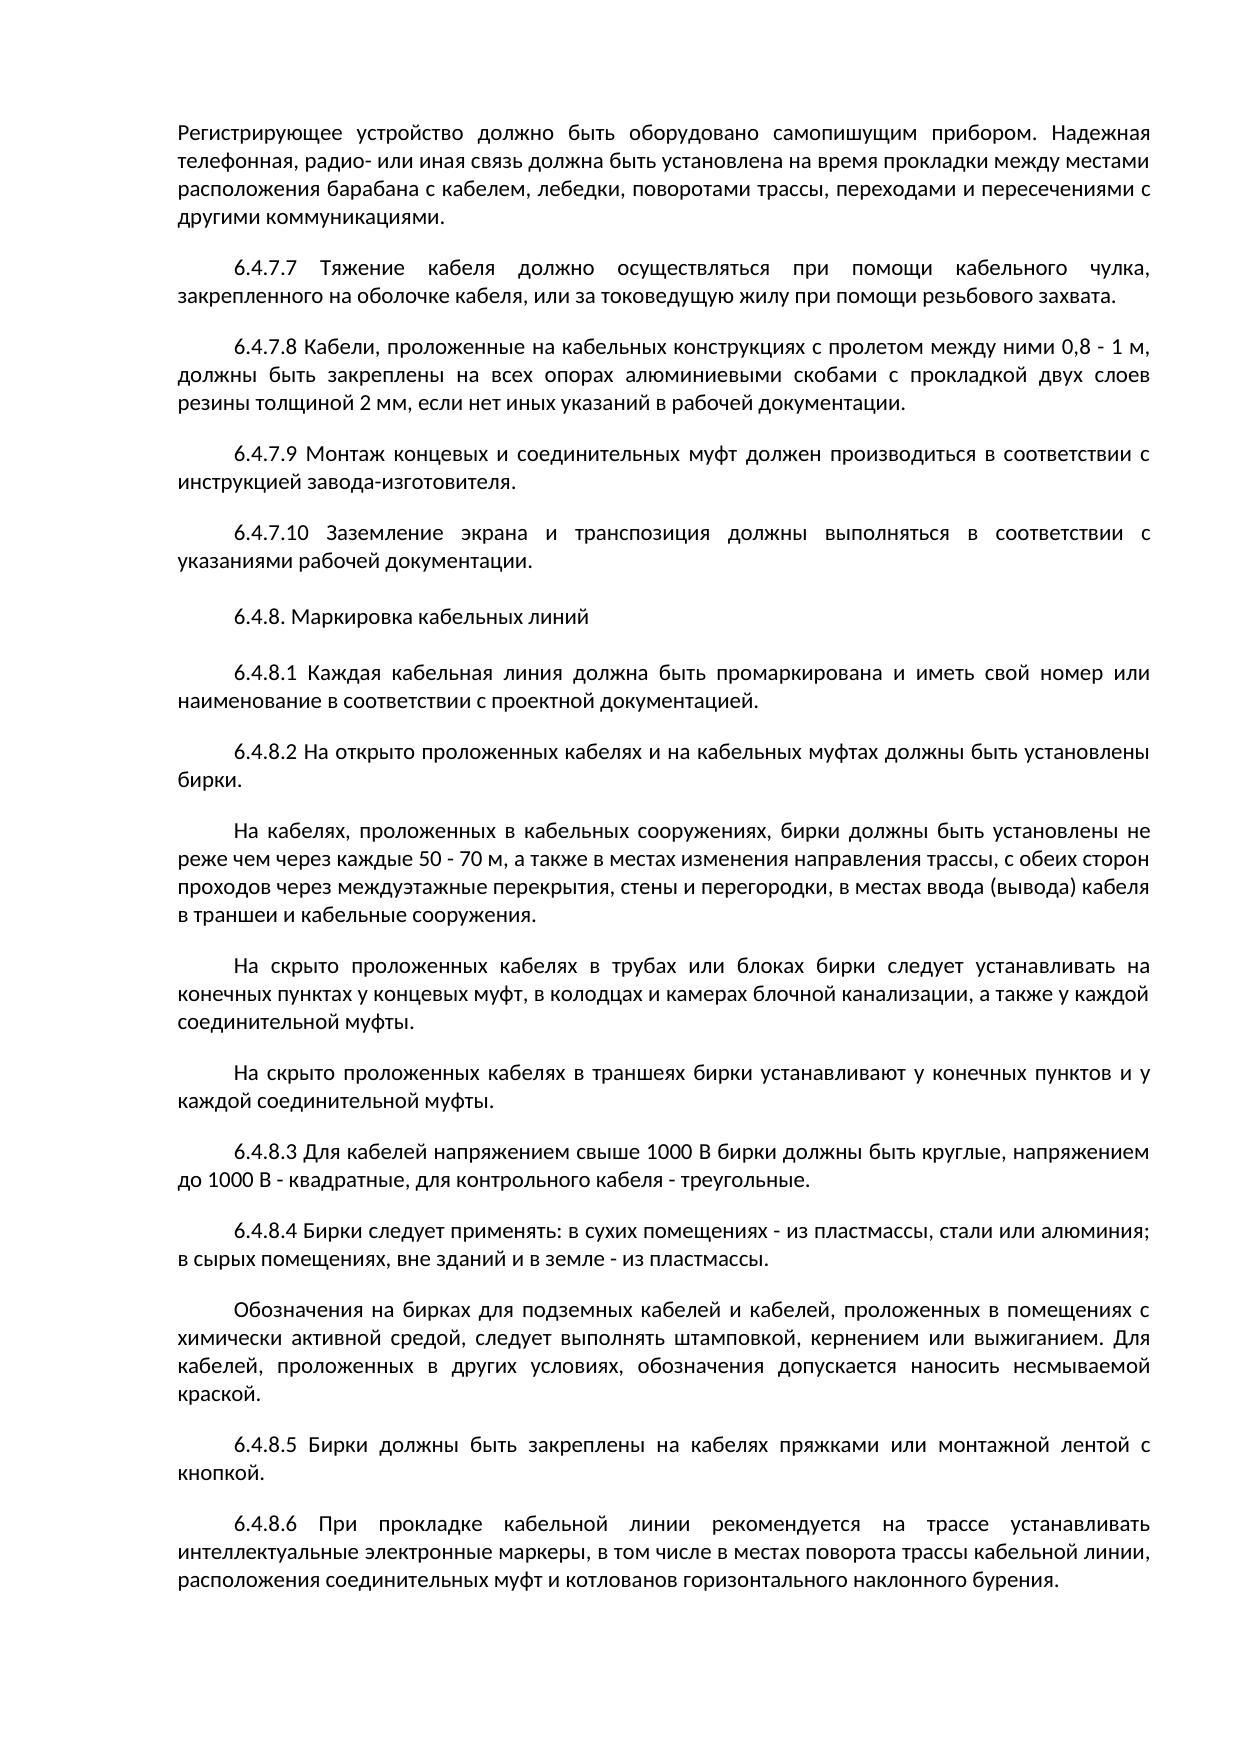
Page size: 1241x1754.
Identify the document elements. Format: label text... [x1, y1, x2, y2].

text 6.4.8.3 Для кабелей напряжением свыше 1000 В бирки должны быть круглые, напряжением до 1000 В - квадратные, для контрольного кабеля - треугольные. [177, 1137, 1152, 1193]
text 6.4.7.9 Монтаж концевых и соединительных муфт должен производиться в соответствии с инструкцией завода-изготовителя. [177, 439, 1152, 495]
text 6.4.7.8 Кабели, проложенные на кабельных конструкциях с пролетом между ними 0,8 - 1 м, должны быть закреплены на всех опорах алюминиевыми скобами с прокладкой двух слоев резины толщиной 2 мм, если нет иных указаний в рабочей документации. [177, 332, 1152, 416]
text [177, 118, 1152, 230]
text 6.4.7.10 Заземление экрана и транспозиция должны выполняться в соответствии с указаниями рабочей документации. [177, 518, 1152, 574]
text 6.4.8.4 Бирки следует применять: в сухих помещениях - из пластмассы, стали или алюминия; в сырых помещениях, вне зданий и в земле - из пластмассы. [177, 1216, 1152, 1272]
text Обозначения на бирках для подземных кабелей и кабелей, проложенных в помещениях с химически активной средой, следует выполнять штамповкой, кернением или выжиганием. Для кабелей, проложенных в других условиях, обозначения допускается наносить несмываемой краской. [177, 1295, 1152, 1407]
text 6.4.8.6 При прокладке кабельной линии рекомендуется на трассе устанавливать интеллектуальные электронные маркеры, в том числе в местах поворота трассы кабельной линии, расположения соединительных муфт и котлованов горизонтального наклонного бурения. [177, 1509, 1152, 1593]
text 6.4.8. Маркировка кабельных линий [177, 602, 1152, 630]
text 6.4.8.2 На открыто проложенных кабелях и на кабельных муфтах должны быть установлены бирки. [177, 737, 1152, 793]
text На скрыто проложенных кабелях в траншеях бирки устанавливают у конечных пунктов и у каждой соединительной муфты. [177, 1058, 1152, 1114]
text На скрыто проложенных кабелях в трубах или блоках бирки следует устанавливать на конечных пунктах у концевых муфт, в колодцах и камерах блочной канализации, а также у каждой соединительной муфты. [177, 951, 1152, 1035]
text На кабелях, проложенных в кабельных сооружениях, бирки должны быть установлены не реже чем через каждые 50 - 70 м, а также в местах изменения направления трассы, с обеих сторон проходов через междуэтажные перекрытия, стены и перегородки, в местах ввода (вывода) кабеля в траншеи и кабельные сооружения. [177, 816, 1152, 928]
text 6.4.7.7 Тяжение кабеля должно осуществляться при помощи кабельного чулка, закрепленного на оболочке кабеля, или за токоведущую жилу при помощи резьбового захвата. [177, 253, 1152, 309]
text 6.4.8.1 Каждая кабельная линия должна быть промаркирована и иметь свой номер или наименование в соответствии с проектной документацией. [177, 658, 1152, 714]
text 6.4.8.5 Бирки должны быть закреплены на кабелях пряжками или монтажной лентой с кнопкой. [177, 1430, 1152, 1486]
